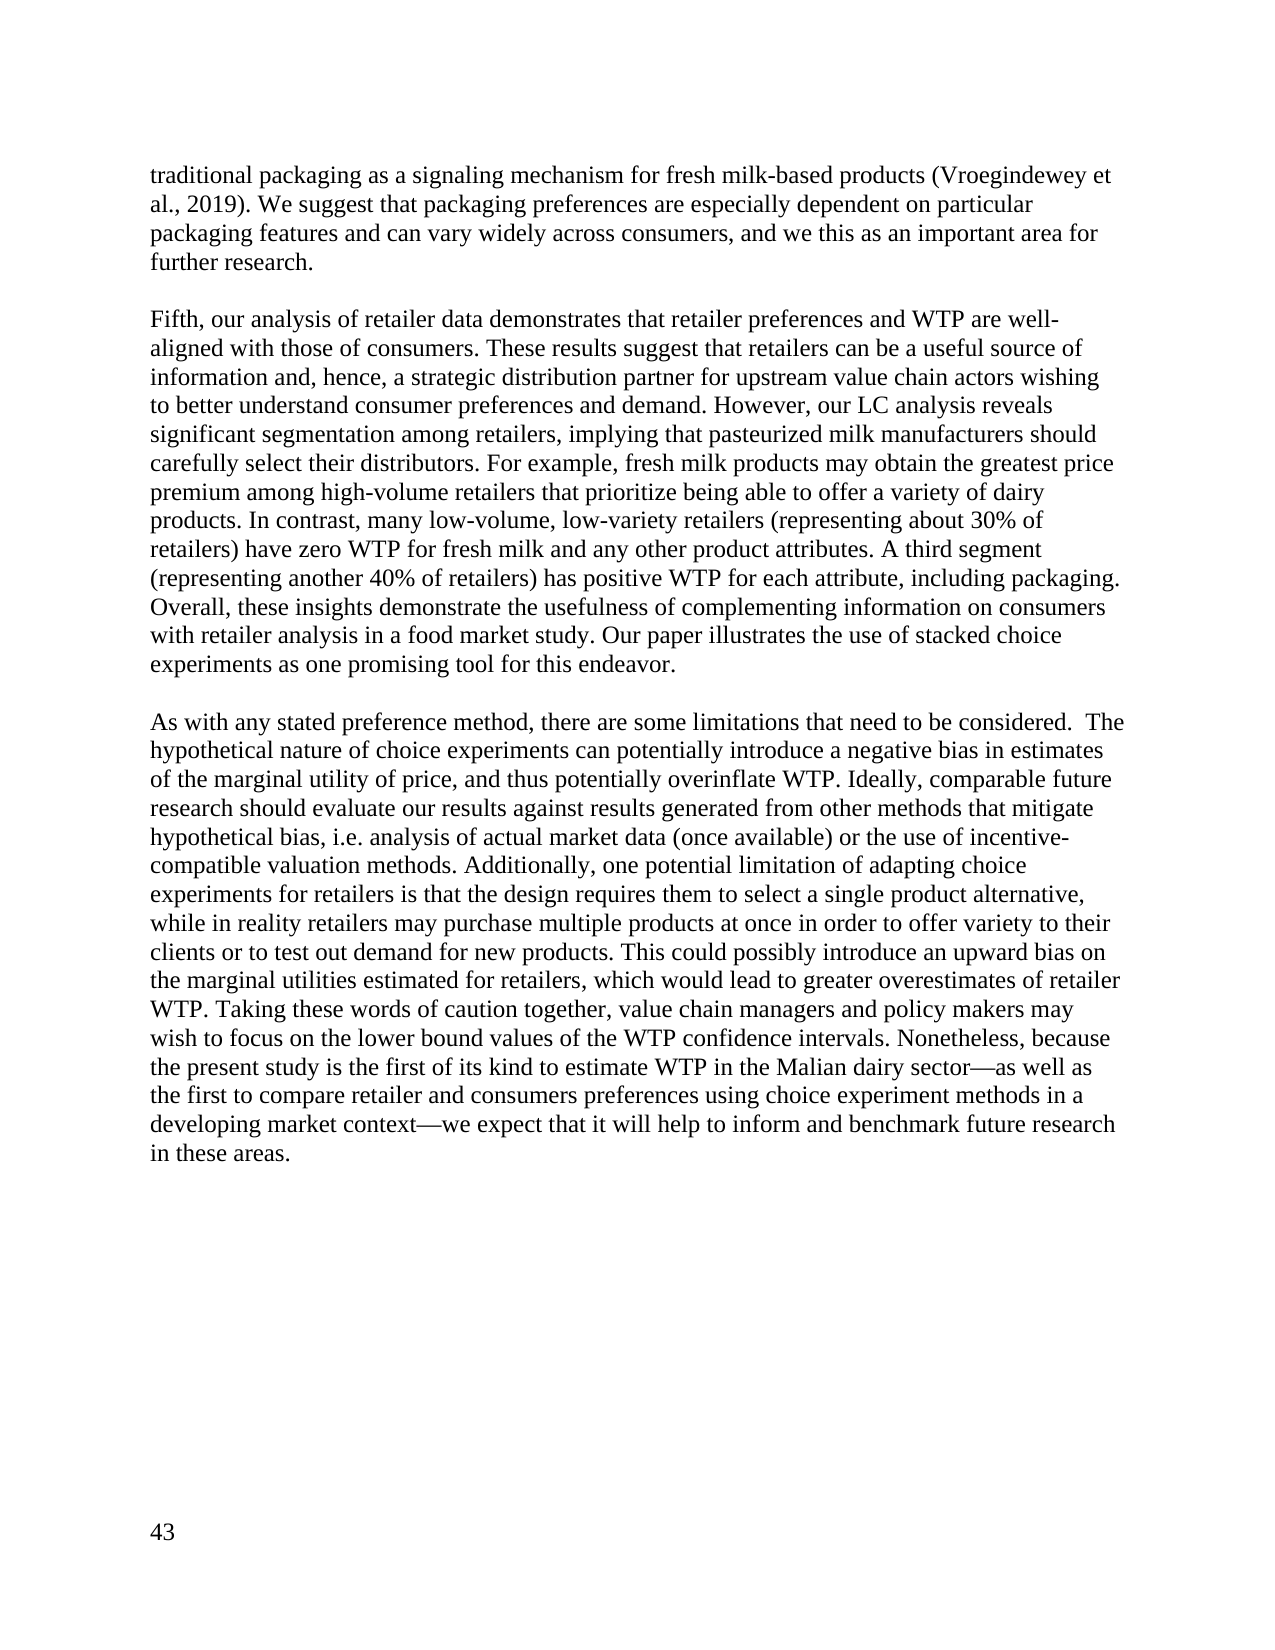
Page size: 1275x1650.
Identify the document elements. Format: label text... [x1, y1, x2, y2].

text As with any stated preference method, there are some limitations that need to be considered. The hypothetical nature of choice experiments can potentially introduce a negative bias in estimates of the marginal utility of price, and thus potentially overinflate WTP. Ideally, comparable future research should evaluate our results against results generated from other methods that mitigate hypothetical bias, i.e. analysis of actual market data (once available) or the use of incentive-compatible valuation methods. Additionally, one potential limitation of adapting choice experiments for retailers is that the design requires them to select a single product alternative, while in reality retailers may purchase multiple products at once in order to offer variety to their clients or to test out demand for new products. This could possibly introduce an upward bias on the marginal utilities estimated for retailers, which would lead to greater overestimates of retailer WTP. Taking these words of caution together, value chain managers and policy makers may wish to focus on the lower bound values of the WTP confidence intervals. Nonetheless, because the present study is the first of its kind to estimate WTP in the Malian dairy sector—as well as the first to compare retailer and consumers preferences using choice experiment methods in a developing market context—we expect that it will help to inform and benchmark future research in these areas. [150, 707, 1125, 1167]
text Fifth, our analysis of retailer data demonstrates that retailer preferences and WTP are well-aligned with those of consumers. These results suggest that retailers can be a useful source of information and, hence, a strategic distribution partner for upstream value chain actors wishing to better understand consumer preferences and demand. However, our LC analysis reveals significant segmentation among retailers, implying that pasteurized milk manufacturers should carefully select their distributors. For example, fresh milk products may obtain the greatest price premium among high-volume retailers that prioritize being able to offer a variety of dairy products. In contrast, many low-volume, low-variety retailers (representing about 30% of retailers) have zero WTP for fresh milk and any other product attributes. A third segment (representing another 40% of retailers) has positive WTP for each attribute, including packaging. Overall, these insights demonstrate the usefulness of complementing information on consumers with retailer analysis in a food market study. Our paper illustrates the use of stacked choice experiments as one promising tool for this endeavor. [150, 304, 1125, 678]
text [150, 161, 1125, 276]
